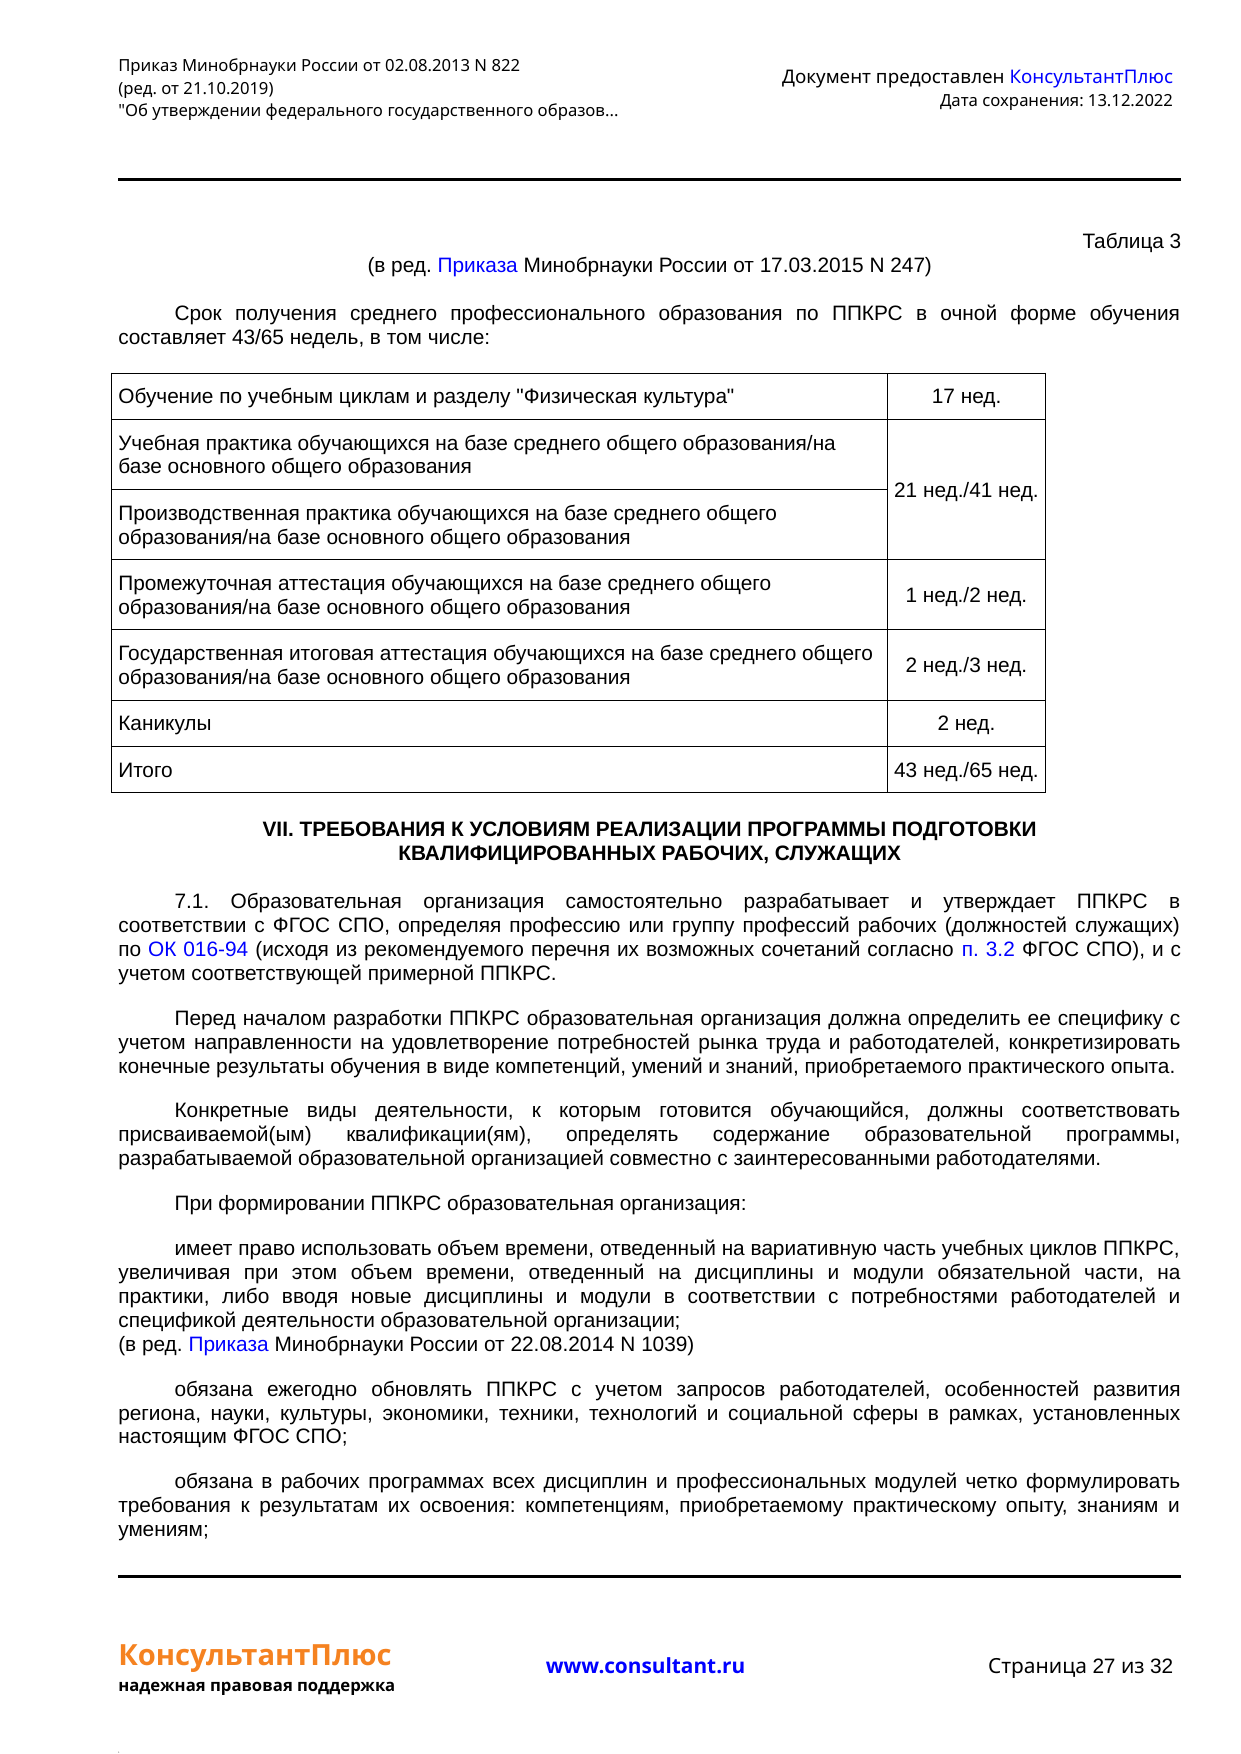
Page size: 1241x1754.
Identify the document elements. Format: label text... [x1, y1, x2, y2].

table_cell 21 нед./41 нед. [888, 420, 1045, 559]
table_cell 2 нед. [888, 701, 1045, 746]
title VII. ТРЕБОВАНИЯ К УСЛОВИЯМ РЕАЛИЗАЦИИ ПРОГРАММЫ ПОДГОТОВКИ [118, 817, 1181, 841]
table_cell Учебная практика обучающихся на базе среднего общего образования/на базе основного общего образования [112, 420, 887, 489]
text Срок получения среднего профессионального образования по ППКРС в очной форме обучения составляет 43/65 недель, в том числе: [118, 301, 1181, 348]
text Таблица 3 [118, 229, 1181, 253]
table_cell Итого [112, 747, 887, 792]
table_cell 2 нед./3 нед. [888, 630, 1045, 699]
text обязана в рабочих программах всех дисциплин и профессиональных модулей четко формулировать требования к результатам их освоения: компетенциям, приобретаемому практическому опыту, знаниям и умениям; [118, 1469, 1181, 1541]
table_cell Промежуточная аттестация обучающихся на базе среднего общего образования/на базе основного общего образования [112, 560, 887, 629]
text При формировании ППКРС образовательная организация: [118, 1191, 1181, 1215]
text обязана ежегодно обновлять ППКРС с учетом запросов работодателей, особенностей развития региона, науки, культуры, экономики, техники, технологий и социальной сферы в рамках, установленных настоящим ФГОС СПО; [118, 1376, 1181, 1448]
text Конкретные виды деятельности, к которым готовится обучающийся, должны соответствовать присваиваемой(ым) квалификации(ям), определять содержание образовательной программы, разрабатываемой образовательной организацией совместно с заинтересованными работодателями. [118, 1098, 1181, 1170]
text Перед началом разработки ППКРС образовательная организация должна определить ее специфику с учетом направленности на удовлетворение потребностей рынка труда и работодателей, конкретизировать конечные результаты обучения в виде компетенций, умений и знаний, приобретаемого практического опыта. [118, 1006, 1181, 1077]
text 7.1. Образовательная организация самостоятельно разрабатывает и утверждает ППКРС в соответствии с ФГОС СПО, определяя профессию или группу профессий рабочих (должностей служащих) по ОК 016-94 (исходя из рекомендуемого перечня их возможных сочетаний согласно п. 3.2 ФГОС СПО), и с учетом соответствующей примерной ППКРС. [118, 889, 1181, 985]
table_header 17 нед. [888, 374, 1045, 419]
text (в ред. Приказа Минобрнауки России от 17.03.2015 N 247) [118, 253, 1181, 277]
table_cell 1 нед./2 нед. [888, 560, 1045, 629]
table_header Обучение по учебным циклам и разделу "Физическая культура" [112, 374, 887, 419]
table_cell Государственная итоговая аттестация обучающихся на базе среднего общего образования/на базе основного общего образования [112, 630, 887, 699]
text (в ред. Приказа Минобрнауки России от 22.08.2014 N 1039) [118, 1332, 1181, 1356]
title КВАЛИФИЦИРОВАННЫХ РАБОЧИХ, СЛУЖАЩИХ [118, 841, 1181, 865]
text имеет право использовать объем времени, отведенный на вариативную часть учебных циклов ППКРС, увеличивая при этом объем времени, отведенный на дисциплины и модули обязательной части, на практики, либо вводя новые дисциплины и модули в соответствии с потребностями работодателей и спецификой деятельности образовательной организации; [118, 1236, 1181, 1332]
table_cell 43 нед./65 нед. [888, 747, 1045, 792]
table_cell Производственная практика обучающихся на базе среднего общего образования/на базе основного общего образования [112, 490, 887, 559]
table_cell Каникулы [112, 701, 887, 746]
